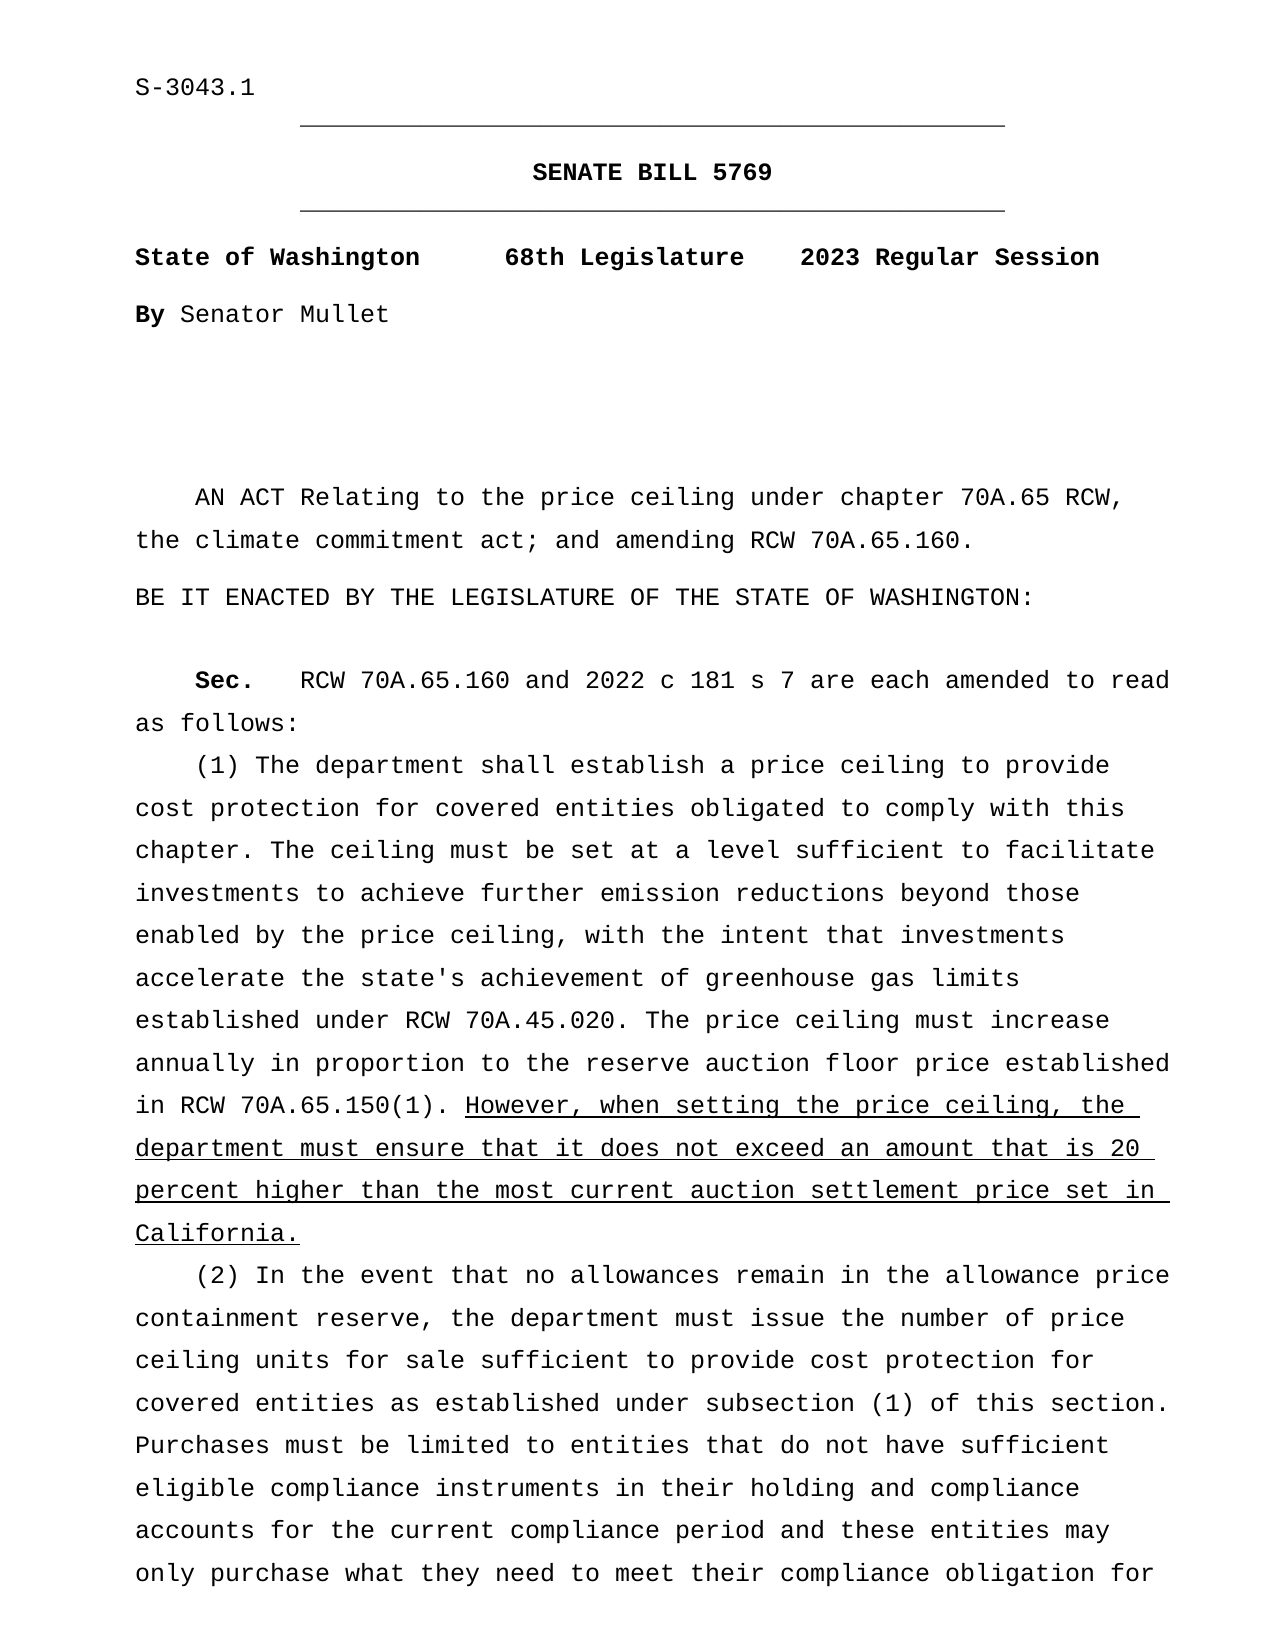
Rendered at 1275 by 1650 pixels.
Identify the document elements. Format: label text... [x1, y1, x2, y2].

text State of Washington 68th Legislature 2023 Regular Session [135, 245, 1170, 273]
text S-3043.1 [135, 75, 1170, 103]
text (1) The department shall establish a price ceiling to provide cost protection for covered entities obligated to comply with this chapter. The ceiling must be set at a level sufficient to facilitate investments to achieve further emission reductions beyond those enabled by the price ceiling, with the intent that investments accelerate the state's achievement of greenhouse gas limits established under RCW 70A.45.020. The price ceiling must increase annually in proportion to the reserve auction floor price established in RCW 70A.65.150(1). However, when setting the price ceiling, the department must ensure that it does not exceed an amount that is 20 percent higher than the most current auction settlement price set in California. [135, 740, 1170, 1201]
text _______________________________________________ [135, 188, 1170, 217]
text By Senator Mullet [135, 302, 1170, 330]
text _______________________________________________ [135, 103, 1170, 132]
text BE IT ENACTED BY THE LEGISLATURE OF THE STATE OF WASHINGTON: [135, 585, 1170, 613]
text AN ACT Relating to the price ceiling under chapter 70A.65 RCW, the climate commitment act; and amending RCW 70A.65.160. [135, 472, 1170, 557]
text (1) The department shall establish a price ceiling to provide cost protection for covered entities obligated to comply with this chapter. The ceiling must be set at a level sufficient to facilitate investments to achieve further emission reductions beyond those enabled by the price ceiling, with the intent that investments accelerate the state's achievement of greenhouse gas limits established under RCW 70A.45.020. The price ceiling must increase annually in proportion to the reserve auction floor price established in RCW 70A.65.150(1). However, when setting the price ceiling, the department must ensure that it does not exceed an amount that is 20 percent higher than the most current auction settlement price set in California. [135, 1203, 1170, 1250]
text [135, 1250, 1170, 1590]
text Sec. RCW 70A.65.160 and 2022 c 181 s 7 are each amended to read as follows: [135, 655, 1170, 740]
text SENATE BILL 5769 [135, 160, 1170, 188]
